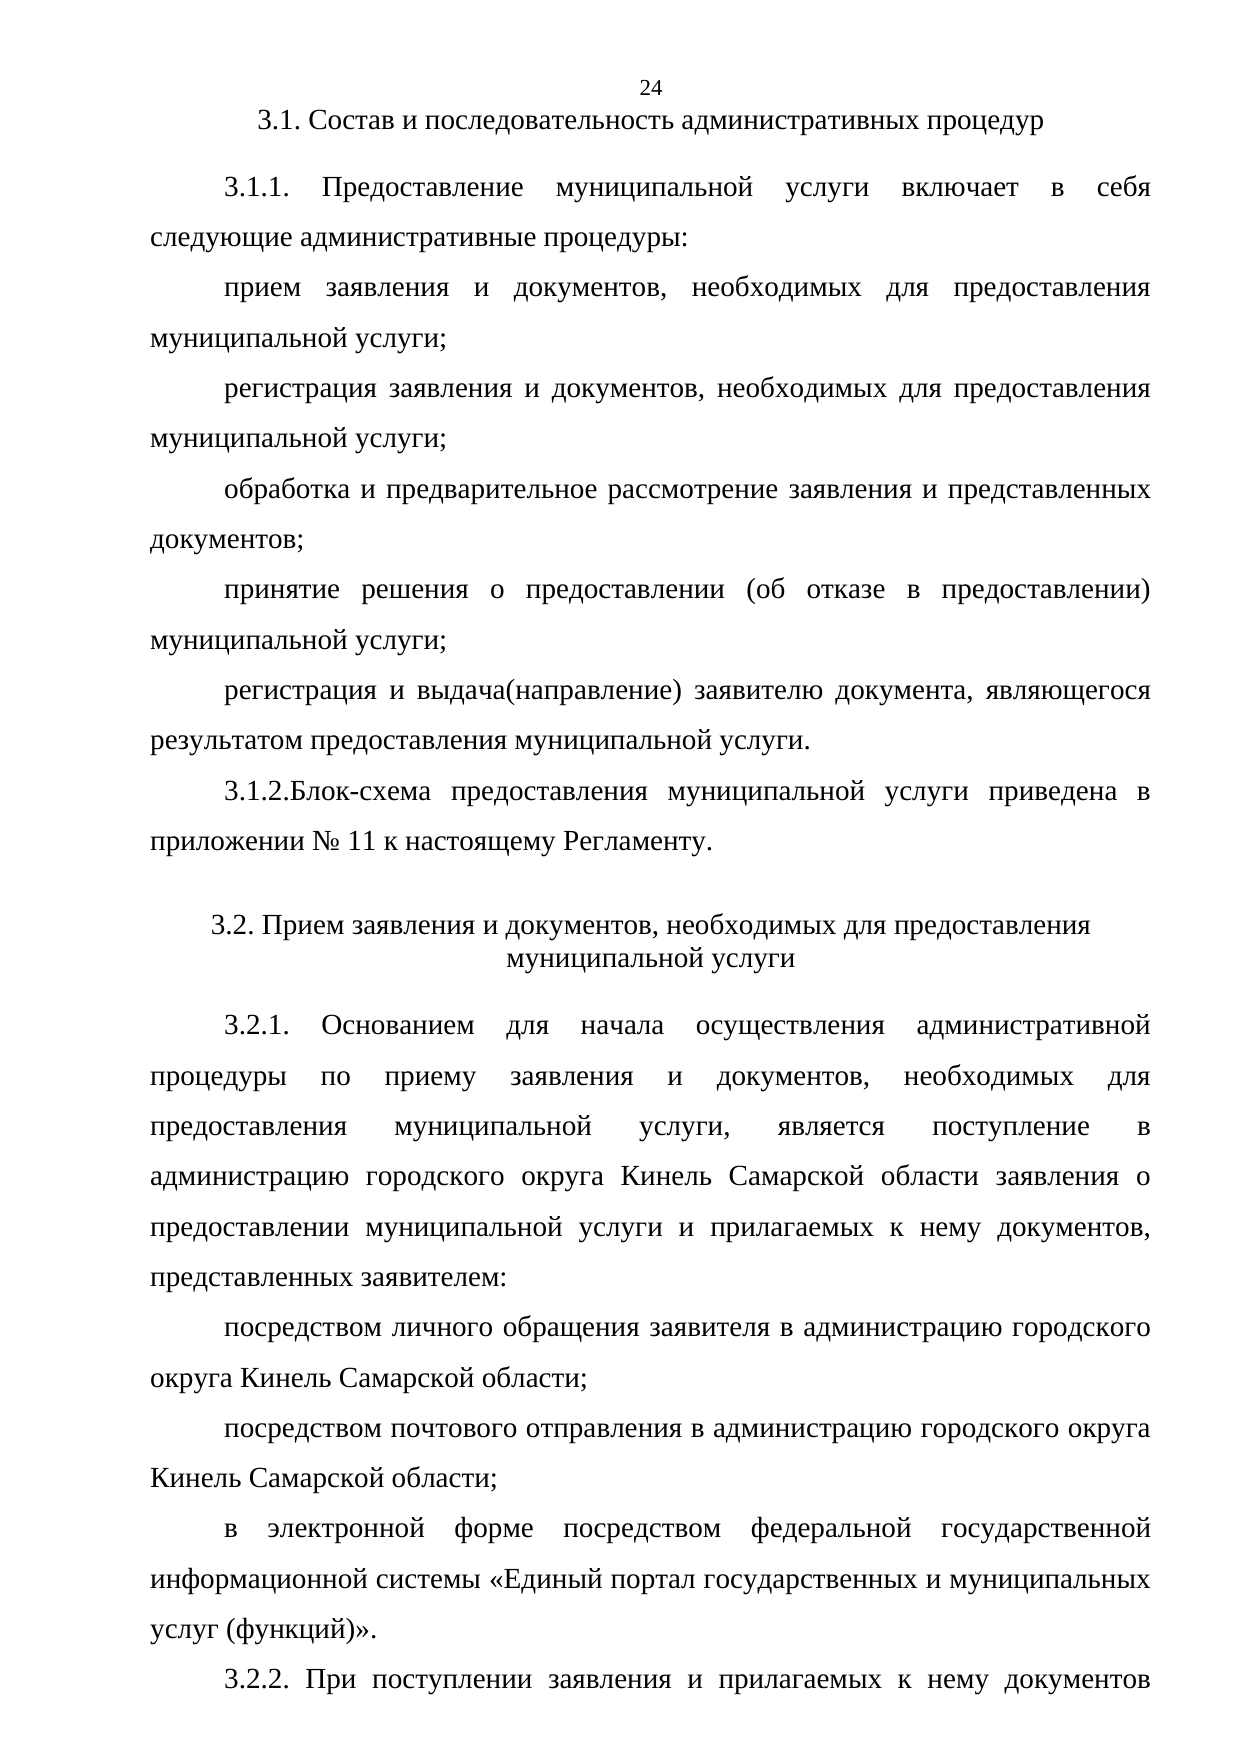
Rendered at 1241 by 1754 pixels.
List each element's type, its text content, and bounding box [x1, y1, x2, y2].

text прием заявления и документов, необходимых для предоставления муниципальной услуги; [150, 269, 1152, 353]
text 3.1.2.Блок-схема предоставления муниципальной услуги приведена в приложении № 11 к настоящему Регламенту. [150, 773, 1152, 857]
text посредством личного обращения заявителя в администрацию городского округа Кинель Самарской области; [150, 1309, 1152, 1393]
text регистрация и выдача(направление) заявителю документа, являющегося результатом предоставления муниципальной услуги. [150, 672, 1152, 756]
text 3.2.1. Основанием для начала осуществления административной процедуры по приему заявления и документов, необходимых для предоставления муниципальной услуги, является поступление в администрацию городского округа Кинель Самарской области заявления о предоставлении муниципальной услуги и прилагаемых к нему документов, представленных заявителем: [150, 1007, 1152, 1293]
text регистрация заявления и документов, необходимых для предоставления муниципальной услуги; [150, 370, 1152, 454]
text муниципальной услуги [150, 940, 1152, 974]
text в электронной форме посредством федеральной государственной информационной системы «Единый портал государственных и муниципальных услуг (функций)». [150, 1511, 1152, 1645]
text 3.2. Прием заявления и документов, необходимых для предоставления [150, 907, 1152, 940]
text 3.1. Состав и последовательность административных процедур [150, 102, 1152, 135]
text посредством почтового отправления в администрацию городского округа Кинель Самарской области; [150, 1410, 1152, 1494]
text обработка и предварительное рассмотрение заявления и представленных документов; [150, 471, 1152, 555]
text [150, 1662, 1152, 1695]
text принятие решения о предоставлении (об отказе в предоставлении) муниципальной услуги; [150, 571, 1152, 655]
text 3.1.1. Предоставление муниципальной услуги включает в себя следующие административные процедуры: [150, 169, 1152, 253]
